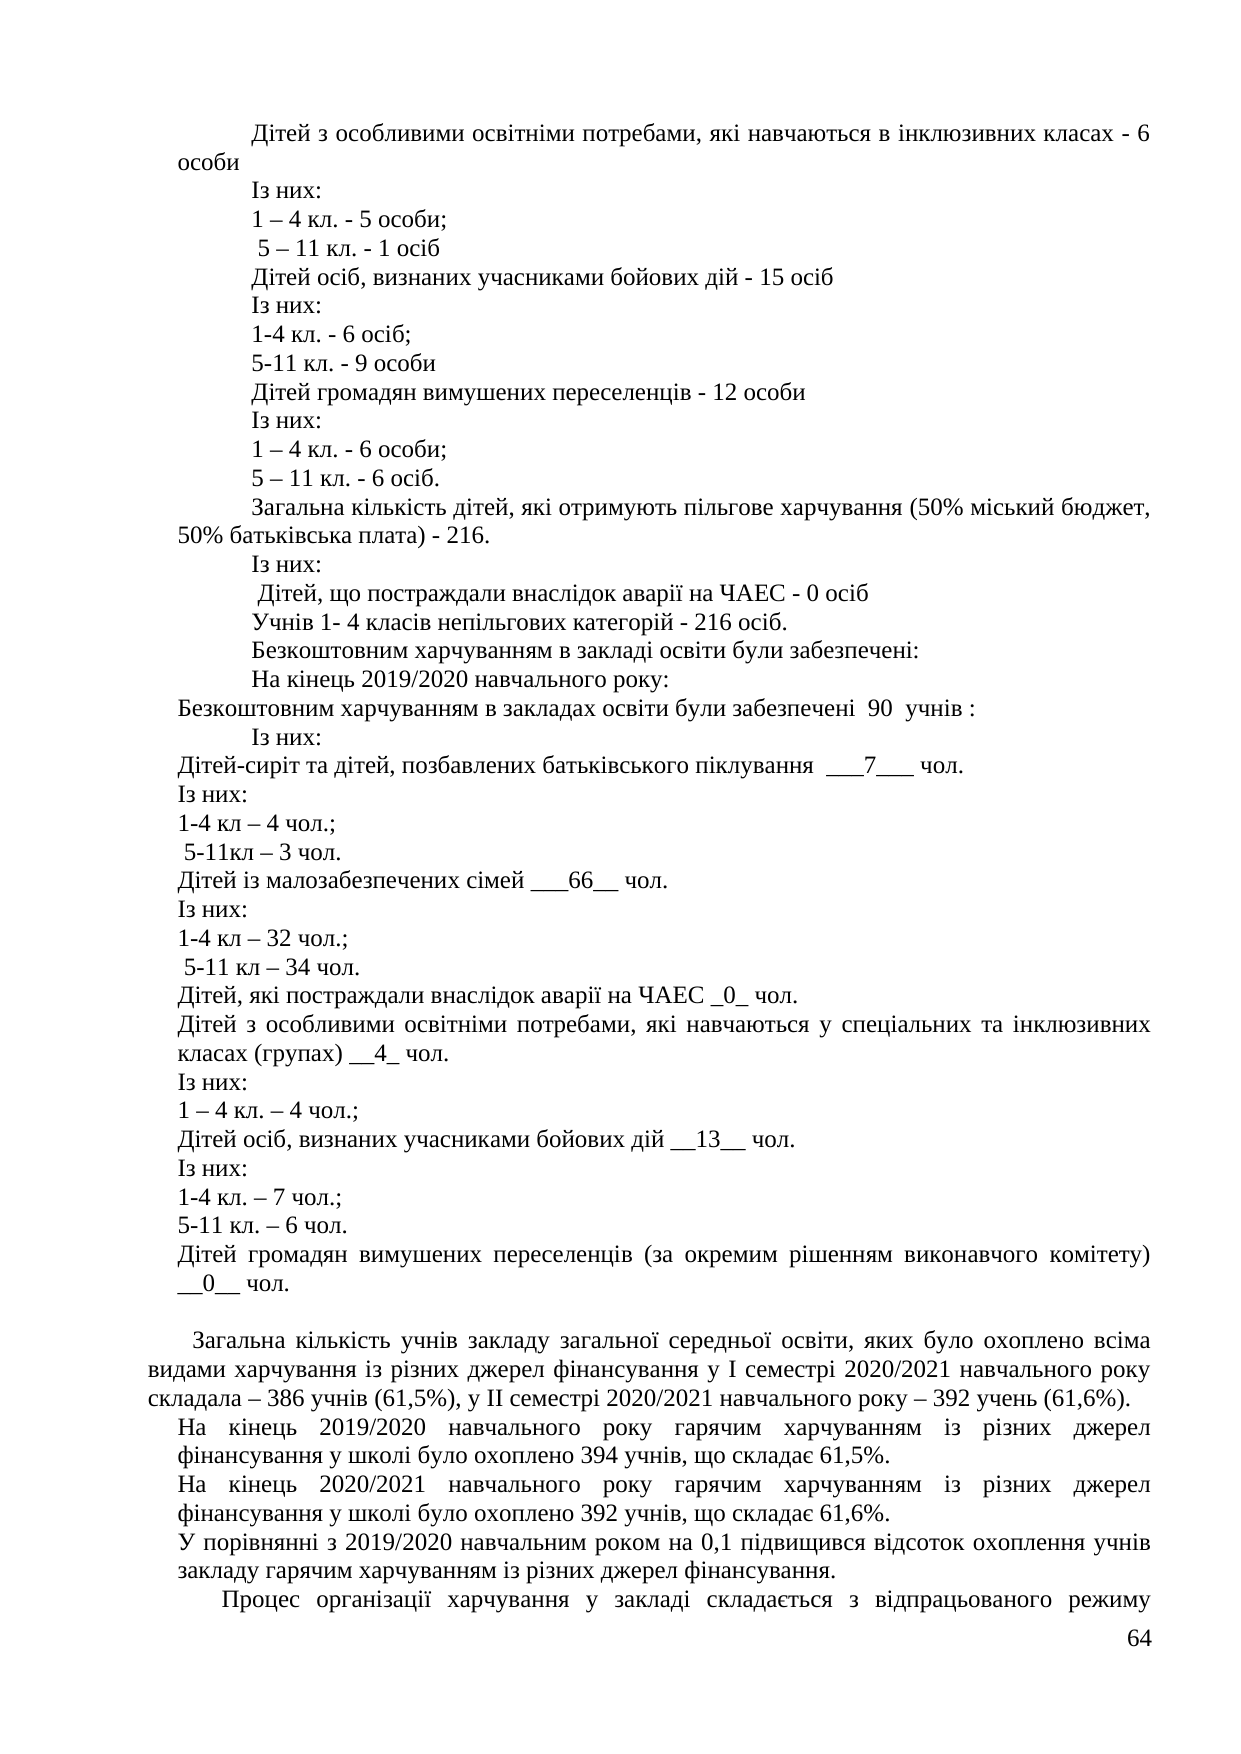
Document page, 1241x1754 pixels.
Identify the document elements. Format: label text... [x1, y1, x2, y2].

text Дітей громадян вимушених переселенців - 12 особи [177, 1560, 1152, 1589]
text Класними керівниками 1-11 класів систематично проводиться роз'яснювальна робота з батьками щодо законодавства з питань організації харчування, змін та умов його оплати. [148, 410, 1152, 468]
text 5 – 11 кл. - 1 осіб [177, 1417, 1152, 1445]
text Із них: [177, 1359, 1152, 1388]
text 1-4 кл - 4 осіб; [177, 1072, 1152, 1100]
text 1 – 4 кл. - 5 особи; [177, 1388, 1152, 1417]
text 5-11 кл - 14 осіб [177, 1215, 1152, 1244]
text 5-11 кл. - 9 особи [177, 1532, 1152, 1560]
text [148, 118, 1152, 353]
text В річному плані роботи закладу освіти включено розділ з питань організації харчування здобувачів освіти, проведено аналіз роботи за минулий рік та визначені пріоритетні завдання з питань організації харчування, над розв’язанням яких здійснюється робота. [148, 468, 1152, 554]
text Питання щодо організації роботи з харчування здобувачів освіти в закладі розглядаються на педагогічних радах, батьківських зборах 1-11 класів, засіданнях Ради школи, засіданнях методичної студії класних керівників: [148, 554, 1152, 640]
text 1-4 кл - 15 осіб; [177, 1187, 1152, 1215]
text Із них: [177, 1474, 1152, 1503]
text Дітей з інвалідністю - 0 осіб [177, 1273, 1152, 1302]
text Дітей з особливими освітніми потребами, які навчаються в інклюзивних класах - 6 особи [177, 1302, 1152, 1359]
text Із них: [177, 1589, 1152, 1618]
text 1-4 кл. - 6 осіб; [177, 1503, 1152, 1532]
list засідання педагогічної ради – протокол від 31.08.2020 №1 «Про затвердження Порядку організації харчування учнів в закладах середньої загальної освіти на 2020/2021н.р.», від 02.02.2021 №2 «Організацію харчування учнів в закладі освіти» [185, 640, 1152, 727]
text Дітей осіб, визнаних учасниками бойових дій - 15 осіб [177, 1445, 1152, 1474]
text Інформація щодо організації харчування своєчасно доводиться до працівників закладу освіти та інших учасників освітнього процесу. [148, 353, 1152, 410]
text Своєчасно оформлюються пільги, що стосуються компетенції закладу освіти, дітям пільгових категорій згідно з вимогами чинного законодавства. [148, 870, 1152, 928]
list Рада школи – протокол від 22.09.2020 №9, протокол від 28.04.2021 №3 «Про організацію харчування в школі» [185, 813, 1152, 870]
text На кінець 2020/2021 навчального року загальна кількість дітей, які отримували безкоштовне харчування - 69 особи (1-4 кл. - 36, 5-11 кл.– 33) [177, 928, 1152, 985]
text Із них: [177, 1043, 1152, 1072]
list наради при директорові – протокол від 18.09.2020 №9 «Про організацію харчування учнів, дітей пільгового контингенту», від 30.11.2020 №10 «Про контроль за безкоштовним харчуванням»; [185, 727, 1152, 813]
text Із них: [177, 1158, 1152, 1187]
text Дітей, які постраждали внаслідок аварії на ЧАЕС - 0 осіб [177, 1244, 1152, 1273]
text Із них: [177, 985, 1152, 1014]
text Дітей із малозабезпечених сімей - 29 осіб [177, 1129, 1152, 1158]
text 5-11кл - 3 осіб [177, 1100, 1152, 1129]
text Дітей-сиріт та дітей, позбавлених батьківського піклування - 7 осіб [177, 1014, 1152, 1043]
